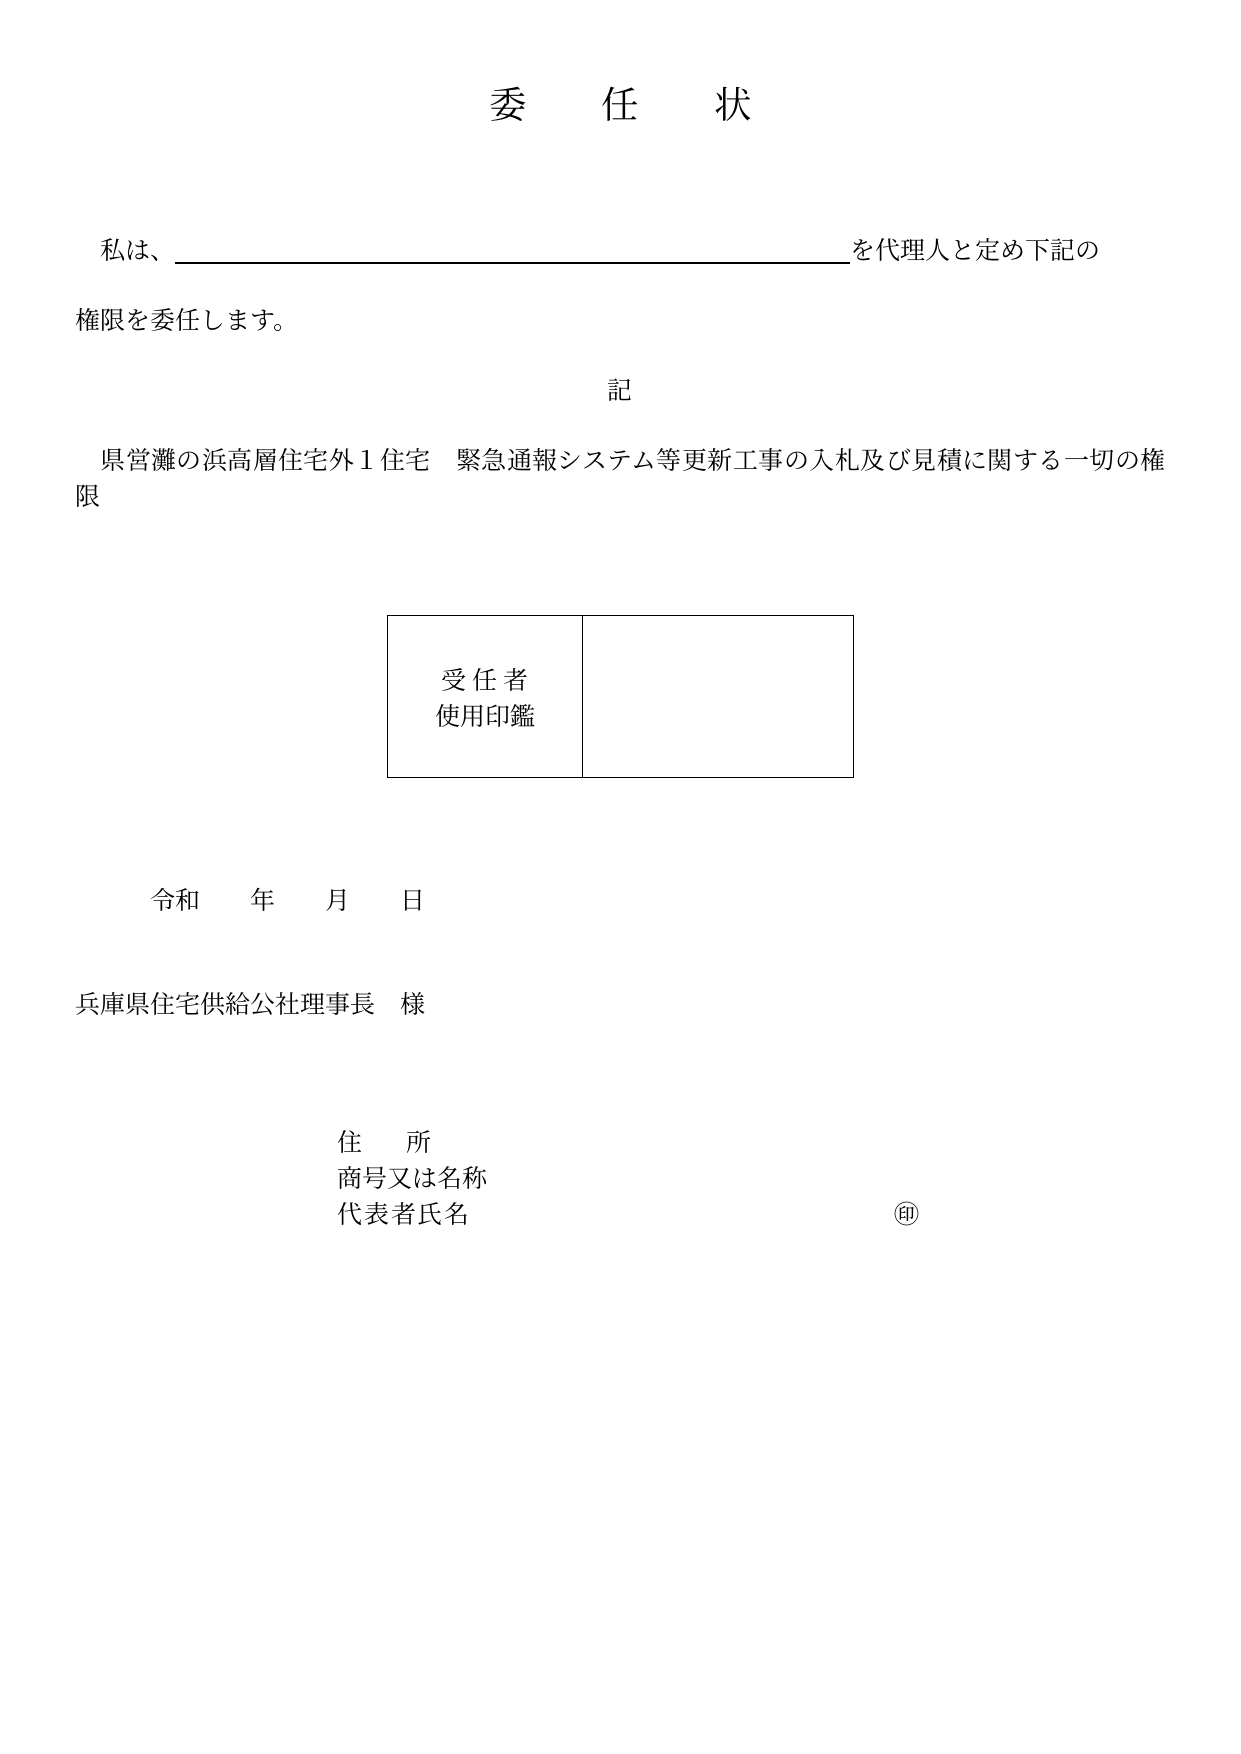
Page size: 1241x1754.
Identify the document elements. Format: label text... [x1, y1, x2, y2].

text 委 任 状 [75, 75, 1165, 129]
table_header 受 任 者 使用印鑑 [388, 616, 582, 777]
text 商号又は名称 [75, 1158, 1165, 1194]
text 私は、 を代理人と定め下記の [75, 231, 1165, 267]
text 兵庫県住宅供給公社理事長 様 [75, 984, 1165, 1020]
text 県営灘の浜高層住宅外１住宅 緊急通報システム等更新工事の入札及び見積に関する一切の権限 [75, 441, 1165, 513]
text 代表者氏名 ㊞ [75, 1194, 1165, 1230]
text 権限を委任します。 [75, 301, 1165, 337]
text 住所 [75, 1122, 1165, 1158]
text 令和 年 月 日 [75, 880, 1165, 916]
table_header [583, 616, 853, 777]
text 記 [75, 371, 1165, 407]
